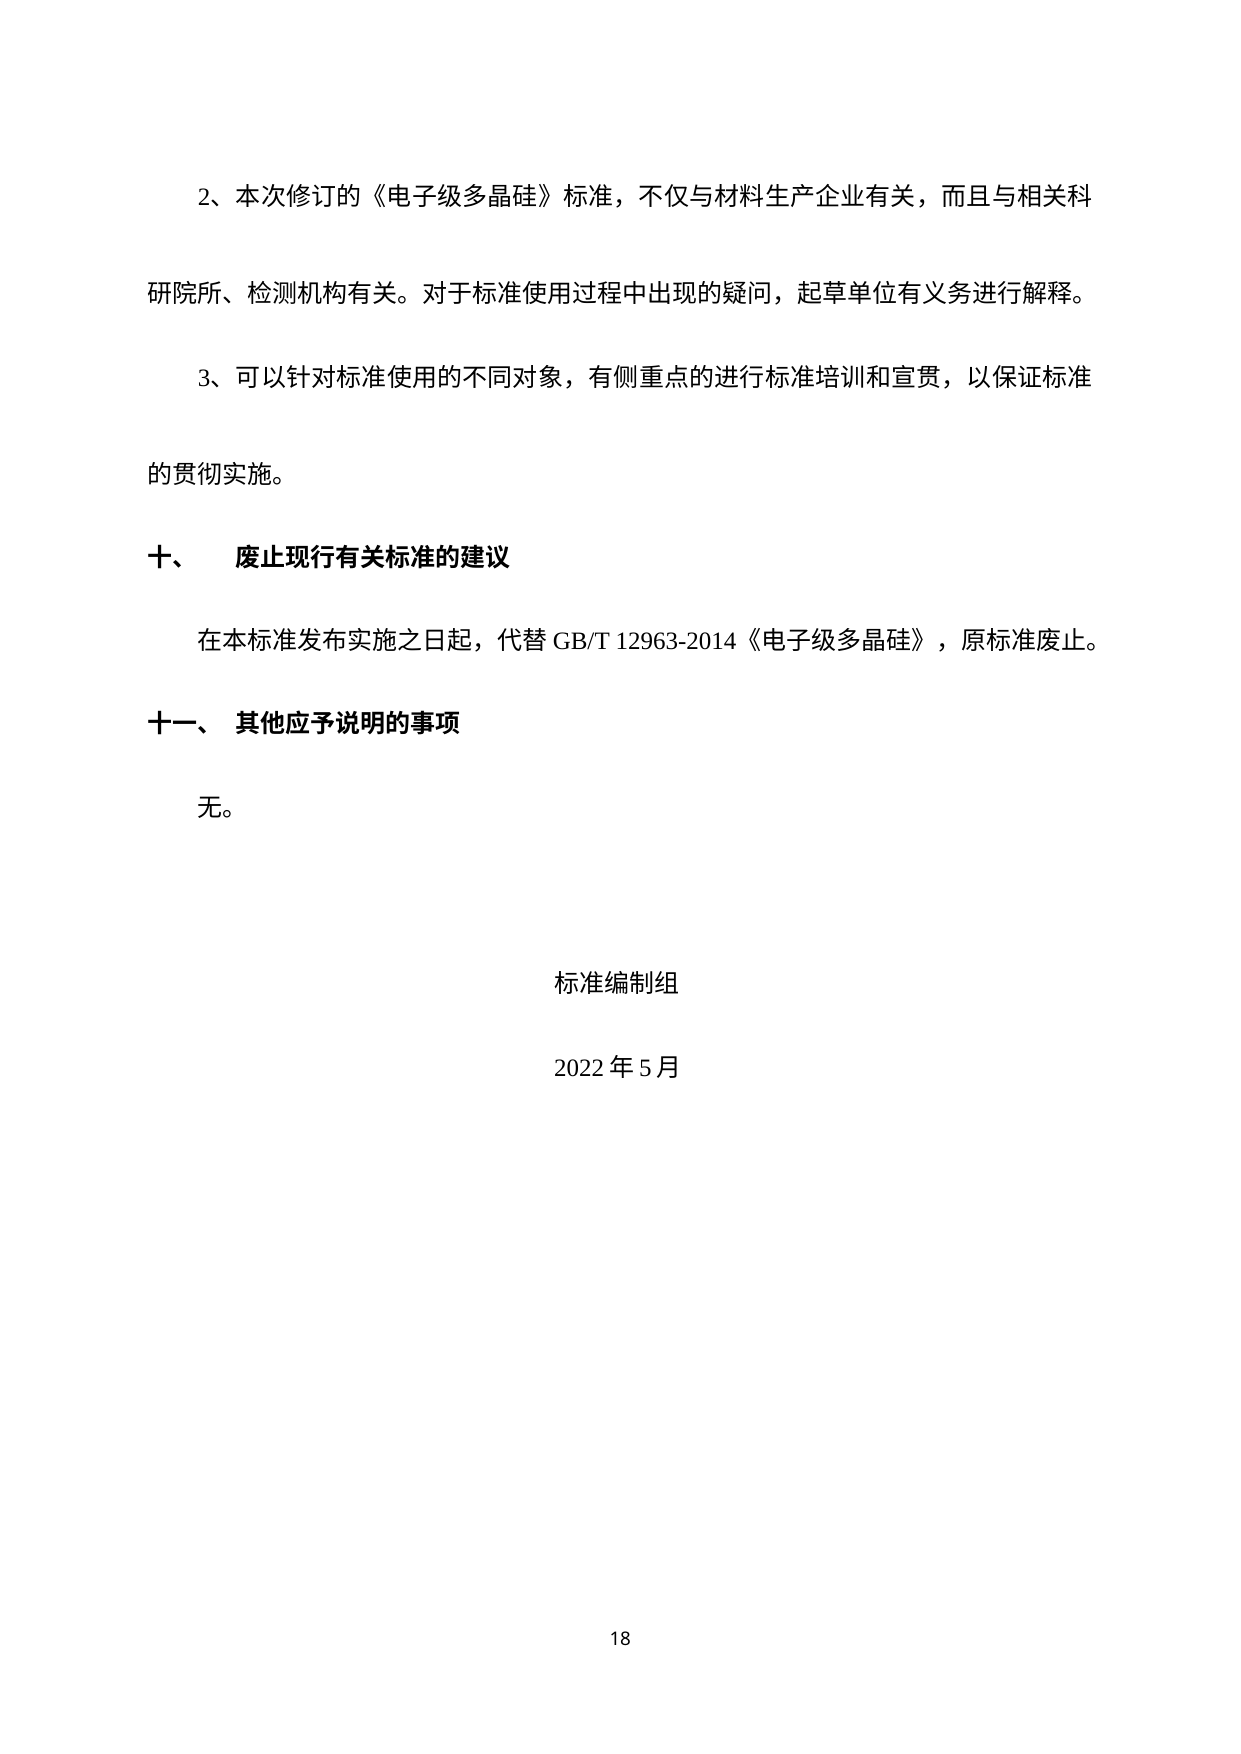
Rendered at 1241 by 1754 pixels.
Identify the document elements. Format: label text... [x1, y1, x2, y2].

text 3、可以针对标准使用的不同对象，有侧重点的进行标准培训和宣贯，以保证标准的贯彻实施。 [148, 343, 1092, 505]
list 在本标准发布实施之日起，代替GB/T 12963-2014《电子级多晶硅》，原标准废止。 [148, 606, 1092, 671]
list 2022年5月 [235, 1033, 1092, 1098]
list 其他应予说明的事项 [148, 689, 1092, 754]
list 标准编制组 [235, 949, 1092, 1014]
list 废止现行有关标准的建议 [148, 523, 1092, 588]
text 2、本次修订的《电子级多晶硅》标准，不仅与材料生产企业有关，而且与相关科研院所、检测机构有关。对于标准使用过程中出现的疑问，起草单位有义务进行解释。 [148, 162, 1092, 324]
list 无。 [148, 773, 1092, 838]
